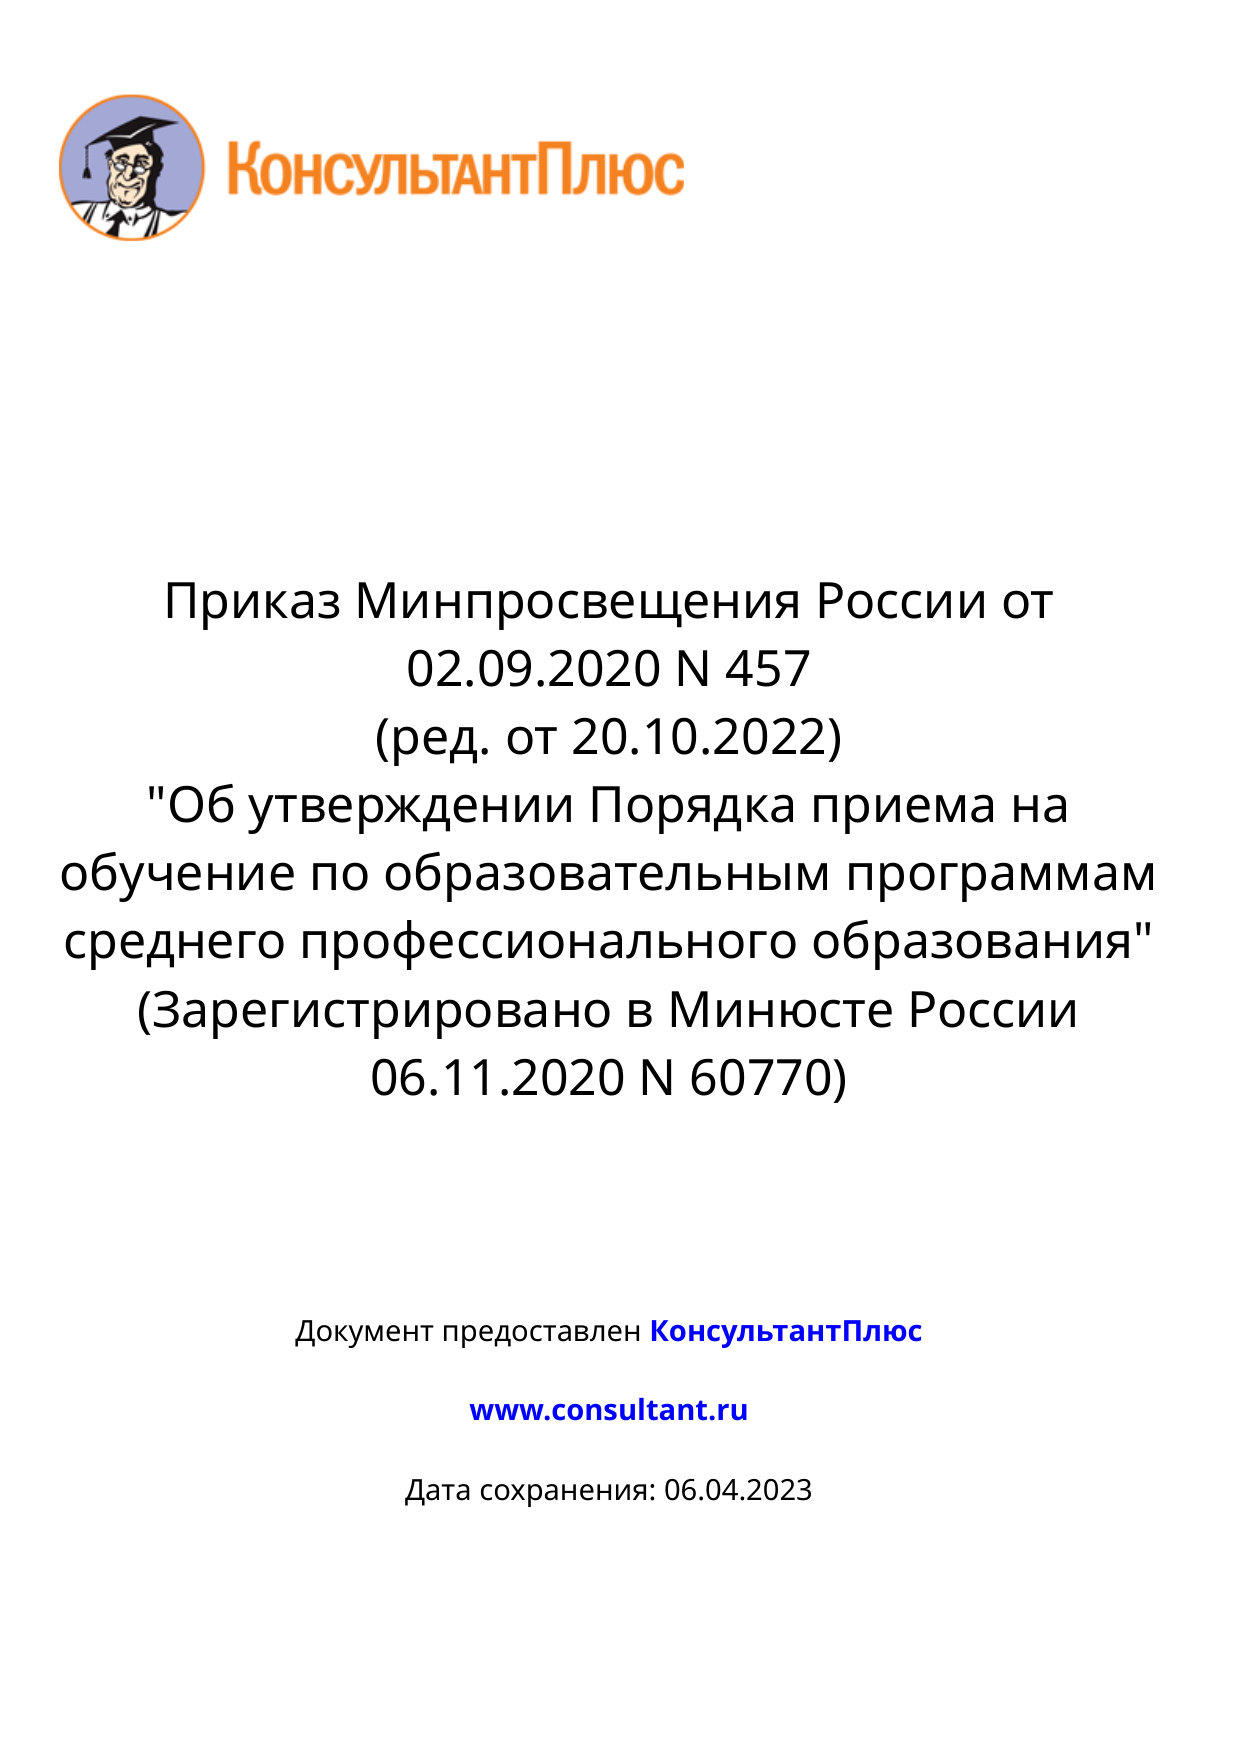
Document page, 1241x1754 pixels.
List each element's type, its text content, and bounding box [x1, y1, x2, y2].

table_header [51, 88, 1167, 403]
table_cell Документ предоставлен КонсультантПлюс www.consultant.ru Дата сохранения: 06.04.2023 [51, 1272, 1167, 1587]
picture [59, 93, 684, 243]
table_cell Приказ Минпросвещения России от 02.09.2020 N 457 (ред. от 20.10.2022) "Об утверждении Порядка приема на обучение по образовательным программам среднего профессионального образования" (Зарегистрировано в Минюсте России 06.11.2020 N 60770) [51, 403, 1167, 1272]
